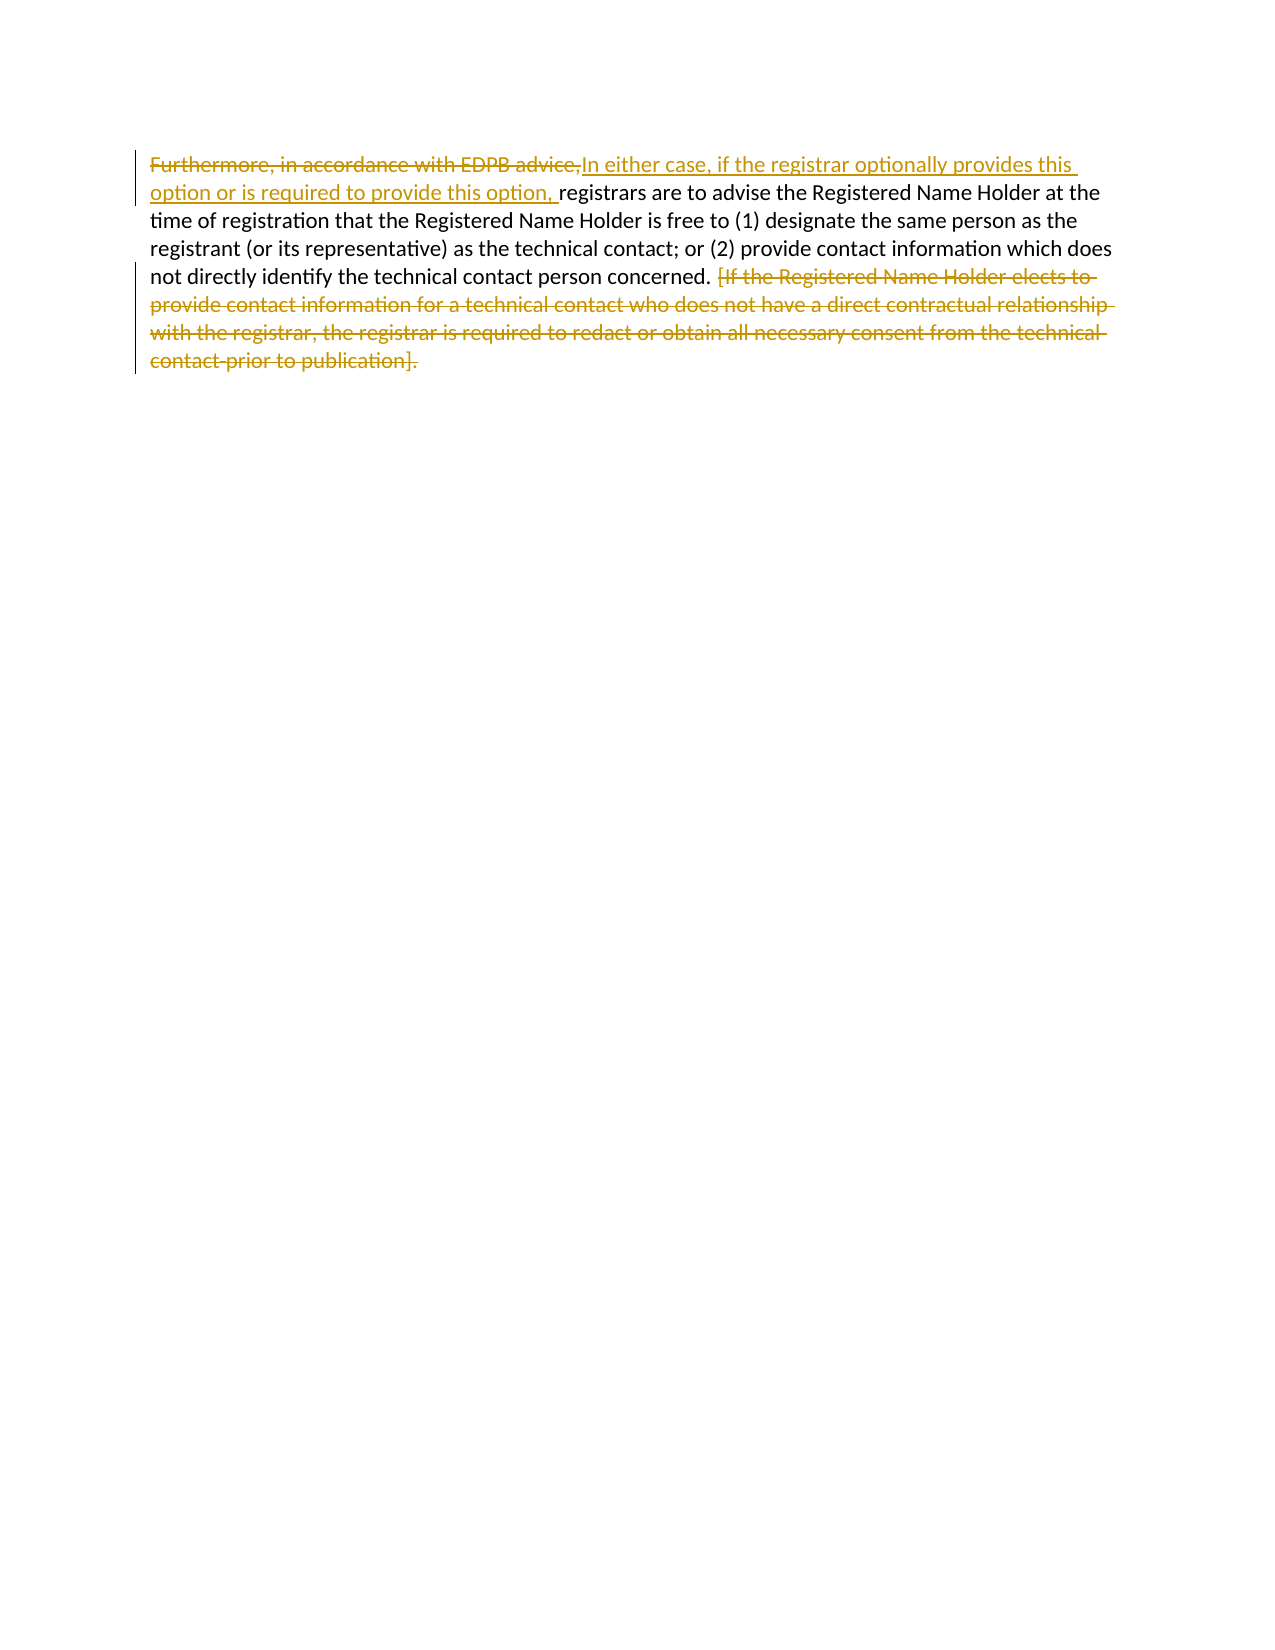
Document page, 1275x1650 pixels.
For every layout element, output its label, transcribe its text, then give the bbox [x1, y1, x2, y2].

text registrars are to advise the Registered Name Holder at the time of registration that the Registered Name Holder is free to (1) designate the same person as the registrant (or its representative) as the technical contact; or (2) provide contact information which does not directly identify the technical contact person concerned. [150, 150, 1125, 374]
